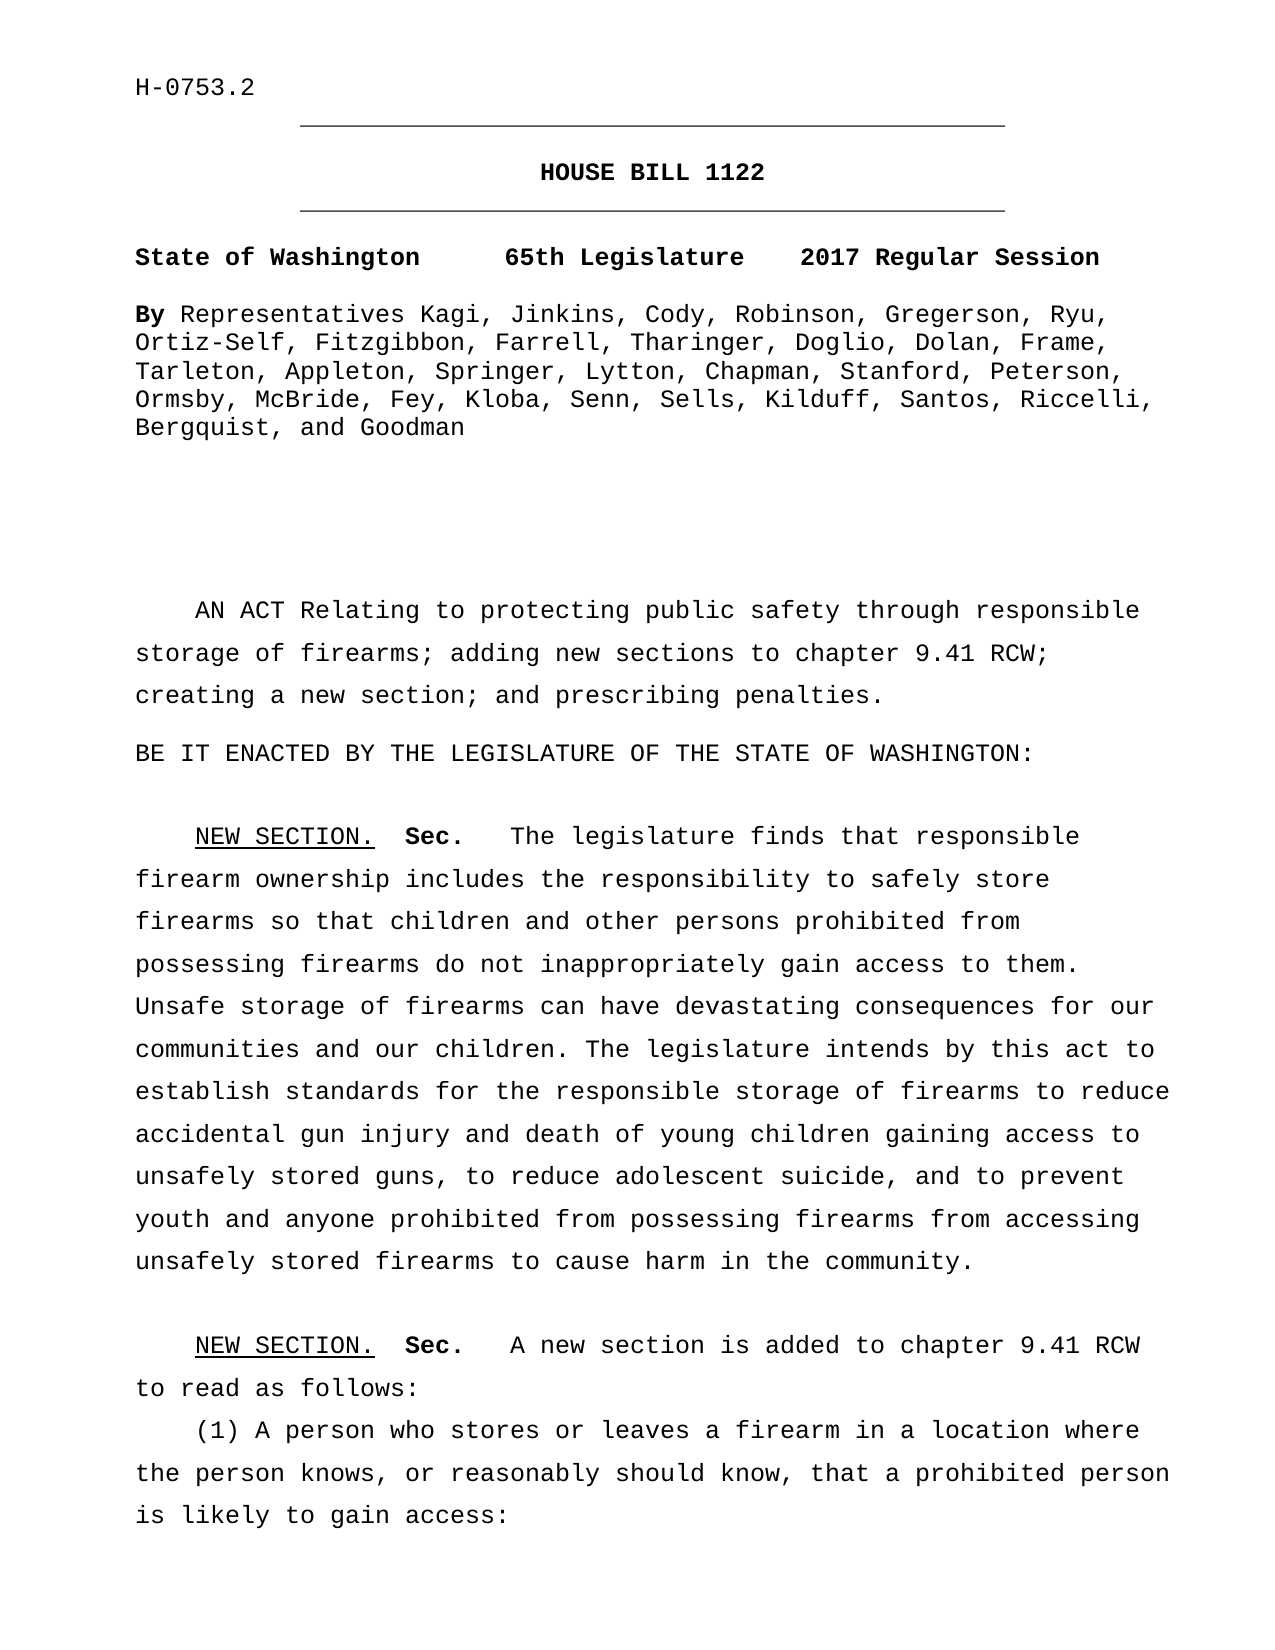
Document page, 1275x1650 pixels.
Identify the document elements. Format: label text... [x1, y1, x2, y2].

text By Representatives Kagi, Jinkins, Cody, Robinson, Gregerson, Ryu, Ortiz-Self, Fitzgibbon, Farrell, Tharinger, Doglio, Dolan, Frame, Tarleton, Appleton, Springer, Lytton, Chapman, Stanford, Peterson, Ormsby, McBride, Fey, Kloba, Senn, Sells, Kilduff, Santos, Riccelli, Bergquist, and Goodman [135, 302, 1170, 443]
text (1) A person who stores or leaves a firearm in a location where the person knows, or reasonably should know, that a prohibited person is likely to gain access: [135, 1405, 1170, 1532]
text NEW SECTION. Sec. A new section is added to chapter 9.41 RCW to read as follows: [135, 1320, 1170, 1405]
text _______________________________________________ [135, 188, 1170, 217]
text H-0753.2 [135, 75, 1170, 103]
text State of Washington 65th Legislature 2017 Regular Session [135, 245, 1170, 273]
text HOUSE BILL 1122 [135, 160, 1170, 188]
text BE IT ENACTED BY THE LEGISLATURE OF THE STATE OF WASHINGTON: [135, 741, 1170, 769]
text _______________________________________________ [135, 103, 1170, 132]
text NEW SECTION. Sec. The legislature finds that responsible firearm ownership includes the responsibility to safely store firearms so that children and other persons prohibited from possessing firearms do not inappropriately gain access to them. Unsafe storage of firearms can have devastating consequences for our communities and our children. The legislature intends by this act to establish standards for the responsible storage of firearms to reduce accidental gun injury and death of young children gaining access to unsafely stored guns, to reduce adolescent suicide, and to prevent youth and anyone prohibited from possessing firearms from accessing unsafely stored firearms to cause harm in the community. [135, 811, 1170, 1278]
text AN ACT Relating to protecting public safety through responsible storage of firearms; adding new sections to chapter 9.41 RCW; creating a new section; and prescribing penalties. [135, 585, 1170, 712]
